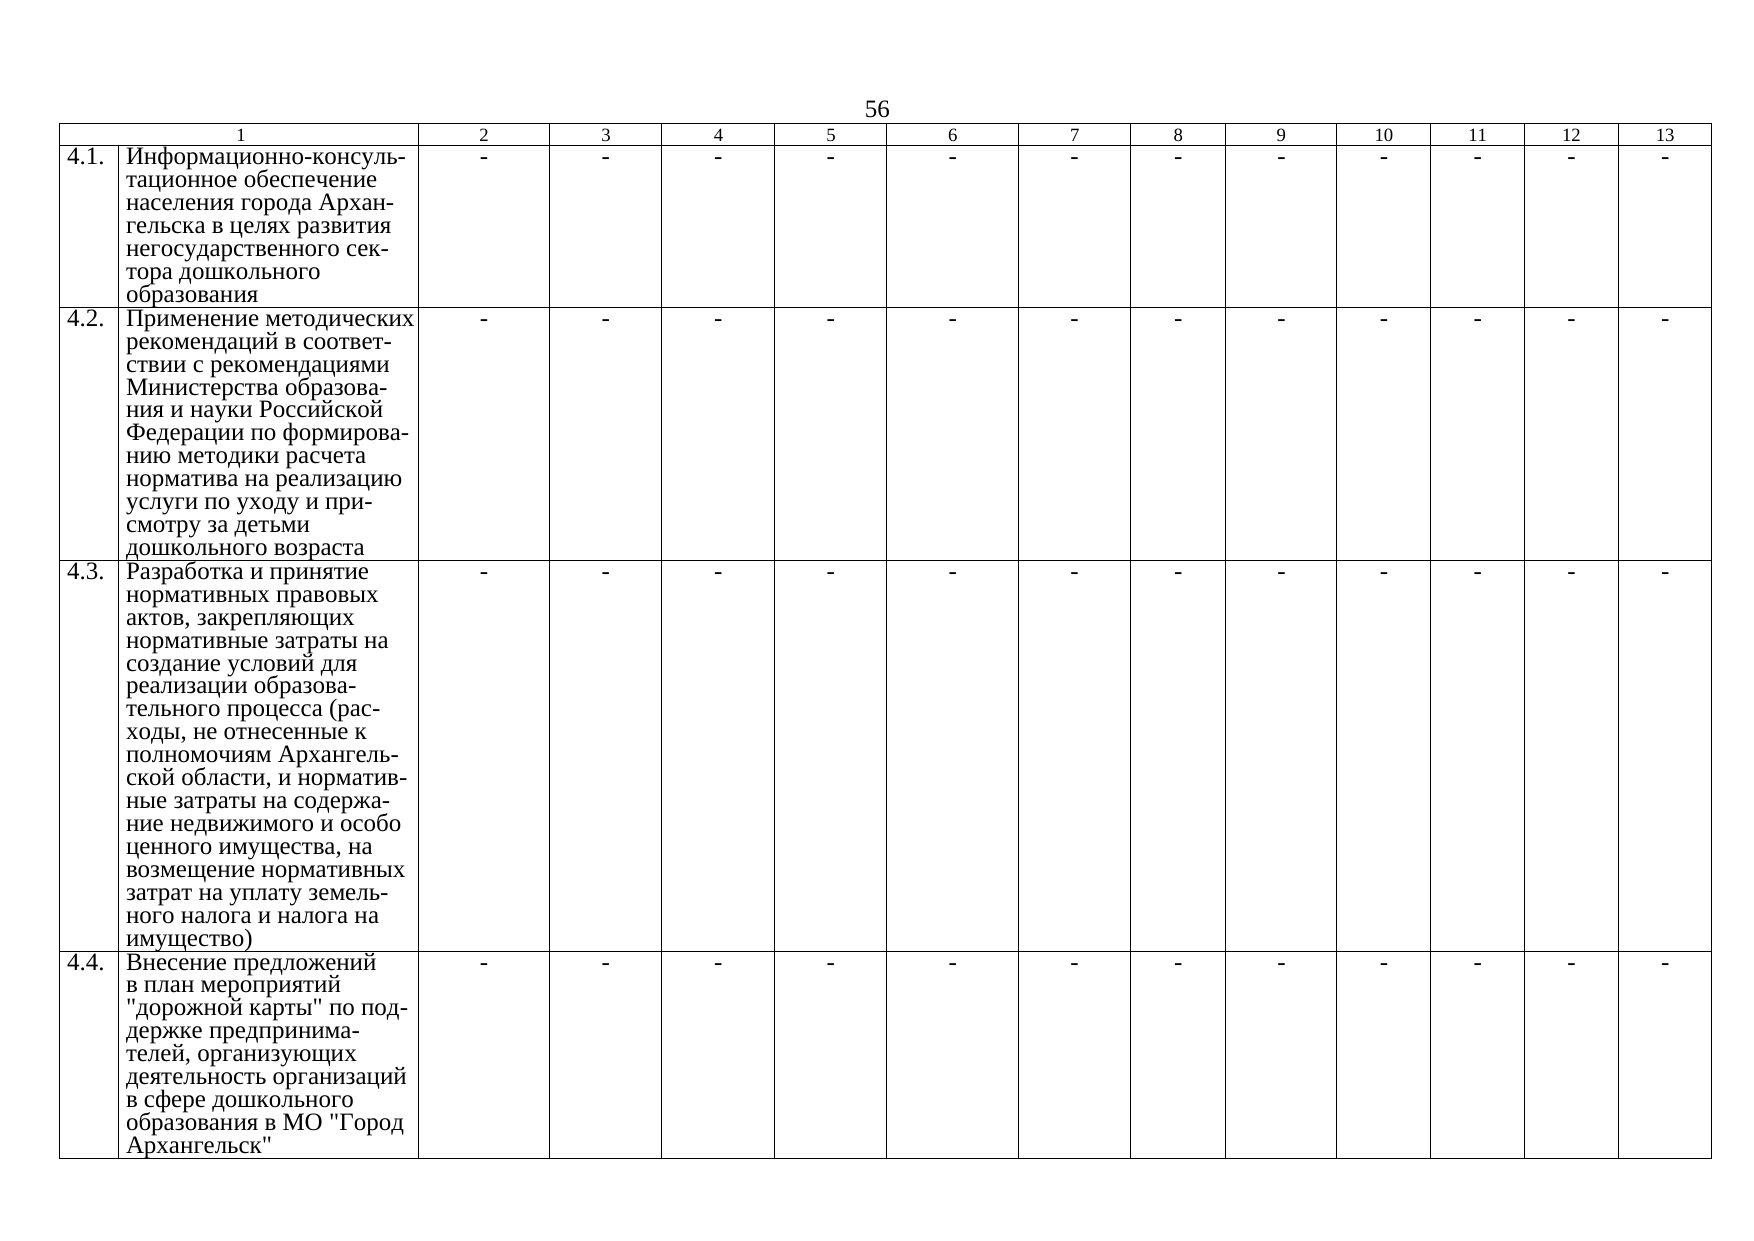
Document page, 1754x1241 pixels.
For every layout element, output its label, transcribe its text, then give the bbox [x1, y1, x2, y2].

table_cell - [1019, 952, 1130, 1158]
table_header 9 [1226, 124, 1336, 145]
table_cell Применение методических рекомендаций в соответ-ствии с рекомендациями Министерства образова-ния и науки Российской Федерации по формирова-нию методики расчета норматива на реализацию услуги по уходу и при-смотру за детьми дошкольного возраста [119, 308, 418, 560]
table_cell - [1226, 308, 1336, 560]
table_cell - [775, 146, 886, 307]
table_header 6 [887, 124, 1018, 145]
table_cell - [775, 561, 886, 951]
table_header 1 [60, 124, 418, 145]
table_cell - [419, 146, 549, 307]
table_cell - [1226, 952, 1336, 1158]
table_cell - [1619, 308, 1711, 560]
table_cell - [662, 146, 774, 307]
table_cell - [1131, 952, 1225, 1158]
table_cell - [419, 952, 549, 1158]
table_header 11 [1431, 124, 1524, 145]
table_cell - [550, 146, 661, 307]
table_cell - [1525, 308, 1618, 560]
table_cell - [1619, 561, 1711, 951]
table_cell Внесение предложений в план мероприятий "дорожной карты" по под-держке предпринима-телей, организующих деятельность организаций в сфере дошкольного образования в МО "Город Архангельск" [119, 952, 418, 1158]
table_cell - [1131, 308, 1225, 560]
table_cell - [1131, 146, 1225, 307]
table_cell - [1337, 146, 1430, 307]
table_cell 4.1. [60, 146, 118, 307]
table_cell - [1019, 308, 1130, 560]
table_cell - [1337, 561, 1430, 951]
table_cell - [1619, 952, 1711, 1158]
table_header 12 [1525, 124, 1618, 145]
table_cell Информационно-консуль-тационное обеспечение населения города Архан-гельска в целях развития негосударственного сек-тора дошкольного образования [119, 146, 418, 307]
table_cell - [1525, 146, 1618, 307]
table_cell - [1337, 952, 1430, 1158]
table_header 5 [775, 124, 886, 145]
table_cell 4.2. [60, 308, 118, 560]
table_header 4 [662, 124, 774, 145]
table_cell - [1019, 146, 1130, 307]
table_header 10 [1337, 124, 1430, 145]
table_cell - [1431, 561, 1524, 951]
table_cell - [775, 952, 886, 1158]
table_cell 4.3. [60, 561, 118, 951]
table_cell - [887, 561, 1018, 951]
table_cell - [1525, 952, 1618, 1158]
table_header 8 [1131, 124, 1225, 145]
table_cell - [662, 952, 774, 1158]
table_cell Разработка и принятие нормативных правовых актов, закрепляющих нормативные затраты на создание условий для реализации образова-тельного процесса (рас-ходы, не отнесенные к полномочиям Архангель-ской области, и норматив-ные затраты на содержа-ние недвижимого и особо ценного имущества, на возмещение нормативных затрат на уплату земель-ного налога и налога на имущество) [119, 561, 418, 951]
table_cell - [1431, 308, 1524, 560]
table_cell - [662, 561, 774, 951]
table_cell - [775, 308, 886, 560]
table_cell 4.4. [60, 952, 118, 1158]
table_cell - [887, 952, 1018, 1158]
table_cell - [1525, 561, 1618, 951]
table_cell - [1431, 146, 1524, 307]
table_cell - [1226, 146, 1336, 307]
table_cell - [1619, 146, 1711, 307]
table_cell - [887, 308, 1018, 560]
table_cell - [1019, 561, 1130, 951]
table_cell - [419, 561, 549, 951]
table_cell - [1226, 561, 1336, 951]
table_cell - [1131, 561, 1225, 951]
table_header 3 [550, 124, 661, 145]
table_cell - [419, 308, 549, 560]
table_cell - [887, 146, 1018, 307]
table_cell - [662, 308, 774, 560]
table_cell - [550, 952, 661, 1158]
table_cell - [1431, 952, 1524, 1158]
table_header 7 [1019, 124, 1130, 145]
table_cell - [550, 308, 661, 560]
table_header 13 [1619, 124, 1711, 145]
table_cell - [550, 561, 661, 951]
text 56 [118, 94, 1636, 123]
table_cell - [1337, 308, 1430, 560]
table_header 2 [419, 124, 549, 145]
